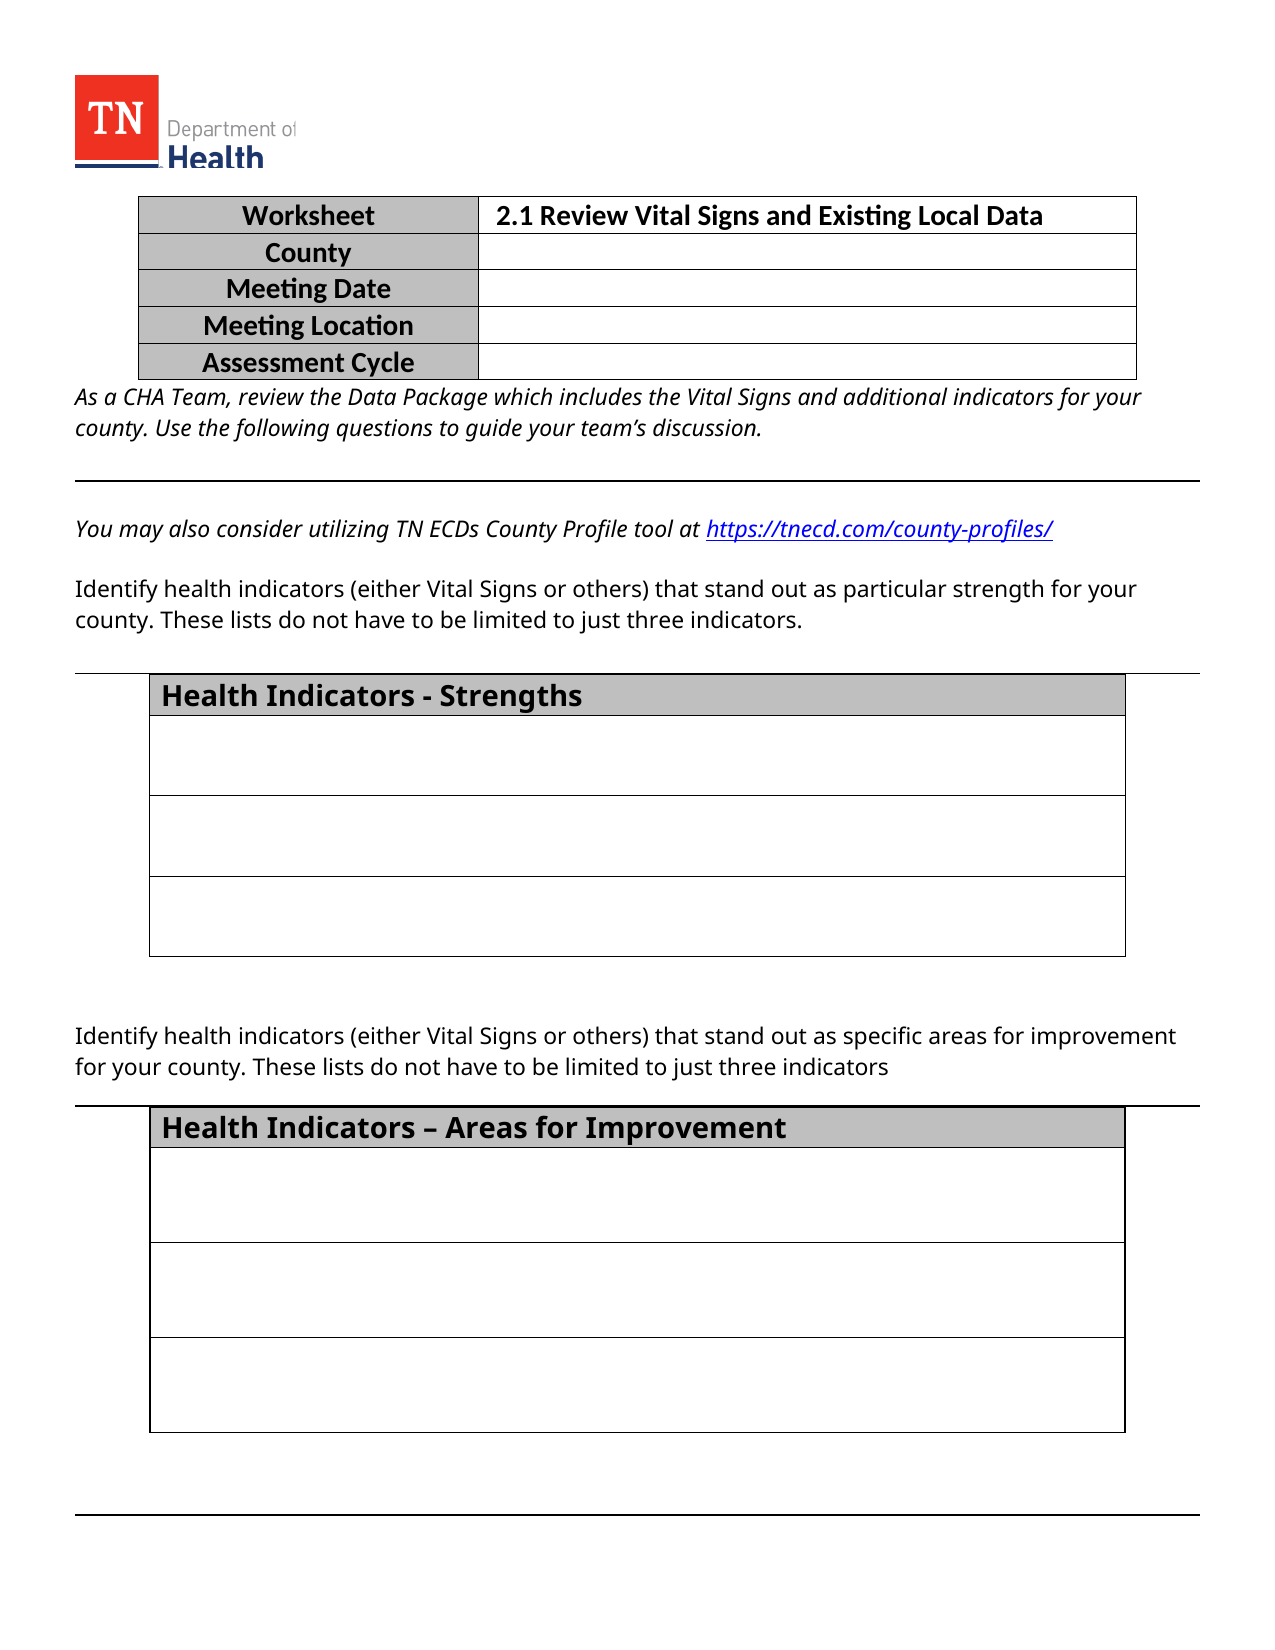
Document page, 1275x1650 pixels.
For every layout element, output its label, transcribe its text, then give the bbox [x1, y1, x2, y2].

text Identify health indicators (either Vital Signs or others) that stand out as specific areas for improvement for your county. These lists do not have to be limited to just three indicators [75, 1019, 1200, 1105]
table_cell Assessment Cycle [139, 344, 478, 379]
table_cell County [139, 234, 478, 269]
table_cell [151, 1338, 1124, 1432]
table_cell [150, 796, 1125, 876]
table_cell Meeting Location [139, 307, 478, 343]
table_header 2.1 Review Vital Signs and Existing Local Data [479, 197, 1136, 233]
table_cell [150, 877, 1125, 956]
text Identify health indicators (either Vital Signs or others) that stand out as particular strength for your county. These lists do not have to be limited to just three indicators. [75, 572, 1200, 673]
table_header Health Indicators – Areas for Improvement [151, 1108, 1124, 1147]
text You may also consider utilizing TN ECDs County Profile tool at https://tnecd.com/county-profiles/ [75, 513, 1200, 544]
table_header Health Indicators - Strengths [150, 675, 1125, 715]
table_cell [151, 1243, 1124, 1337]
table_cell [479, 344, 1136, 379]
table_cell [479, 270, 1136, 306]
table_cell [151, 1148, 1124, 1242]
table_cell [479, 307, 1136, 343]
table_cell Meeting Date [139, 270, 478, 306]
table_cell [150, 716, 1125, 795]
table_header Worksheet [139, 197, 478, 233]
table_cell [479, 234, 1136, 269]
text As a CHA Team, review the Data Package which includes the Vital Signs and additional indicators for your county. Use the following questions to guide your team’s discussion. [75, 380, 1200, 480]
